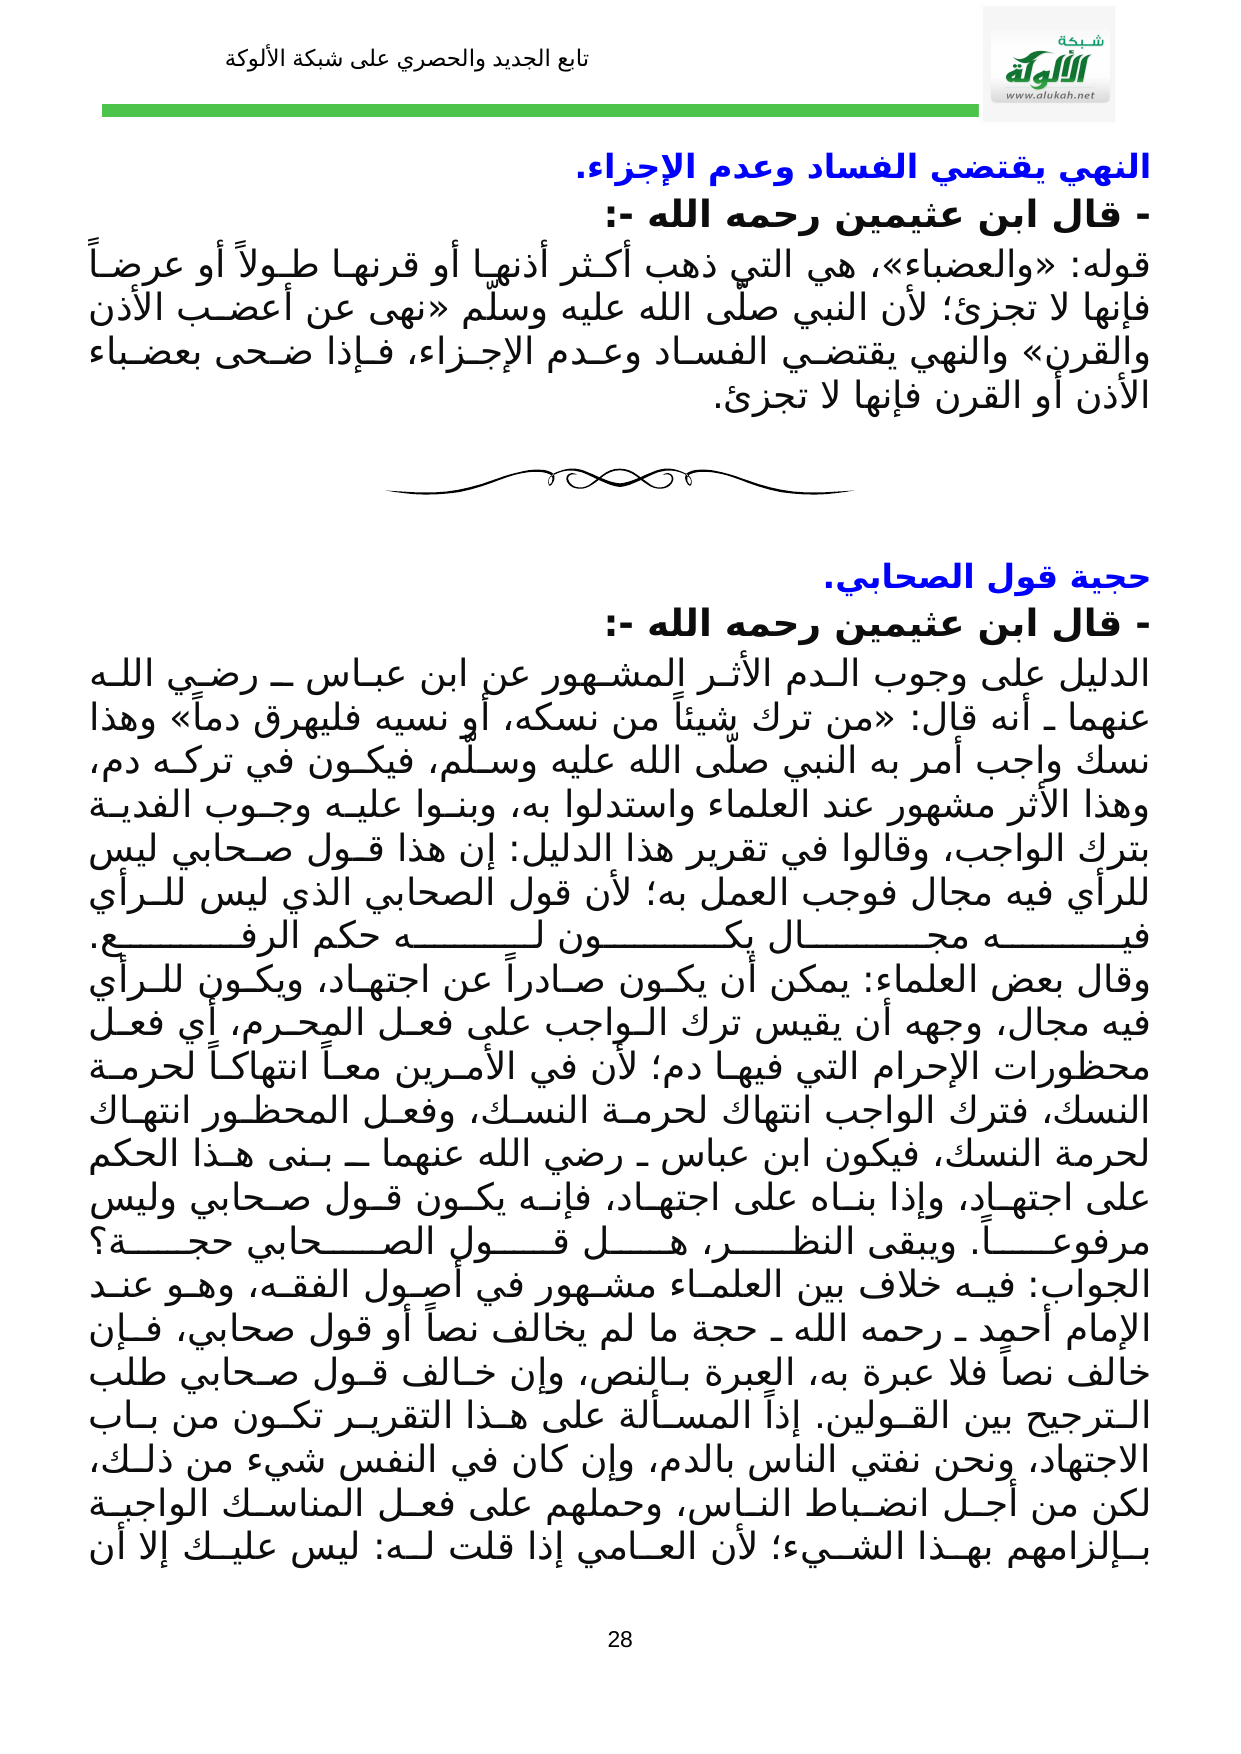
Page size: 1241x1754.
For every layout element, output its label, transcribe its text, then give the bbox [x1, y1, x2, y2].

text قوله: «والعضباء»، هي التي ذهب أكثر أذنها أو قرنها طولاً أو عرضاً فإنها لا تجزئ؛ لأن النبي صلّى الله عليه وسلّم «نهى عن أعضب الأذن والقرن» والنهي يقتضي الفساد وعدم الإجزاء، فإذا ضحى بعضباء الأذن أو القرن فإنها لا تجزئ. [89, 242, 1152, 417]
text - قال ابن عثيمين رحمه الله -: [89, 602, 1152, 645]
text - قال ابن عثيمين رحمه الله -: [89, 192, 1152, 236]
subtitle حجية قول الصحابي. [89, 557, 1152, 596]
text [89, 652, 1152, 1568]
subtitle النهي يقتضي الفساد وعدم الإجزاء. [89, 148, 1152, 187]
